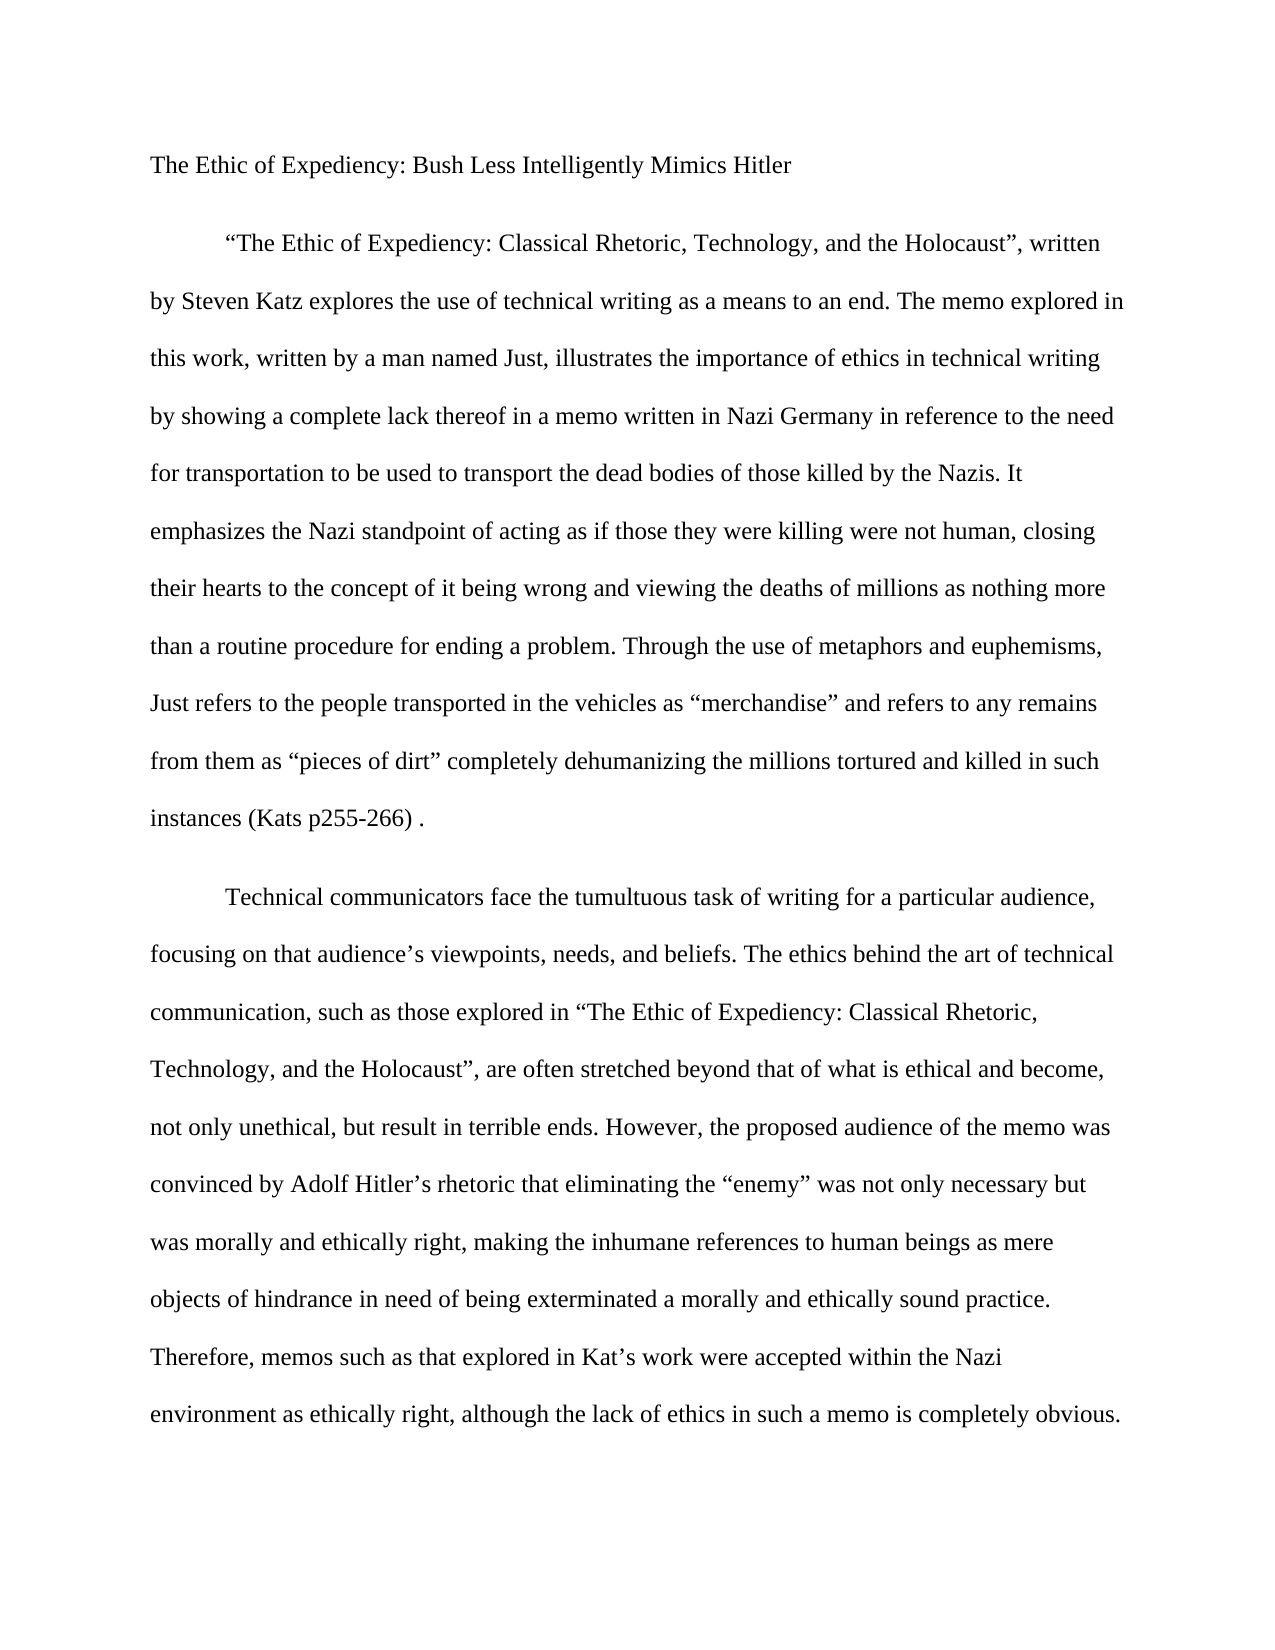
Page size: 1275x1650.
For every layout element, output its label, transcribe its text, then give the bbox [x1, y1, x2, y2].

text The Ethic of Expediency: Bush Less Intelligently Mimics Hitler [150, 150, 1125, 179]
text Technical communicators face the tumultuous task of writing for a particular audience, focusing on that audience’s viewpoints, needs, and beliefs. The ethics behind the art of technical communication, such as those explored in “The Ethic of Expediency: Classical Rhetoric, Technology, and the Holocaust”, are often stretched beyond that of what is ethical and become, not only unethical, but result in terrible ends. However, the proposed audience of the memo was convinced by Adolf Hitler’s rhetoric that eliminating the “enemy” was not only necessary but was morally and ethically right, making the inhumane references to human beings as mere objects of hindrance in need of being exterminated a morally and ethically sound practice. Therefore, memos such as that explored in Kat’s work were accepted within the Nazi environment as ethically right, although the lack of ethics in such a memo is completely obvious. [150, 882, 1125, 1428]
text “The Ethic of Expediency: Classical Rhetoric, Technology, and the Holocaust”, written by Steven Katz explores the use of technical writing as a means to an end. The memo explored in this work, written by a man named Just, illustrates the importance of ethics in technical writing by showing a complete lack thereof in a memo written in Nazi Germany in reference to the need for transportation to be used to transport the dead bodies of those killed by the Nazis. It emphasizes the Nazi standpoint of acting as if those they were killing were not human, closing their hearts to the concept of it being wrong and viewing the deaths of millions as nothing more than a routine procedure for ending a problem. Through the use of metaphors and euphemisms, Just refers to the people transported in the vehicles as “merchandise” and refers to any remains from them as “pieces of dirt” completely dehumanizing the millions tortured and killed in such instances (Kats p255-266) . [150, 228, 1125, 832]
